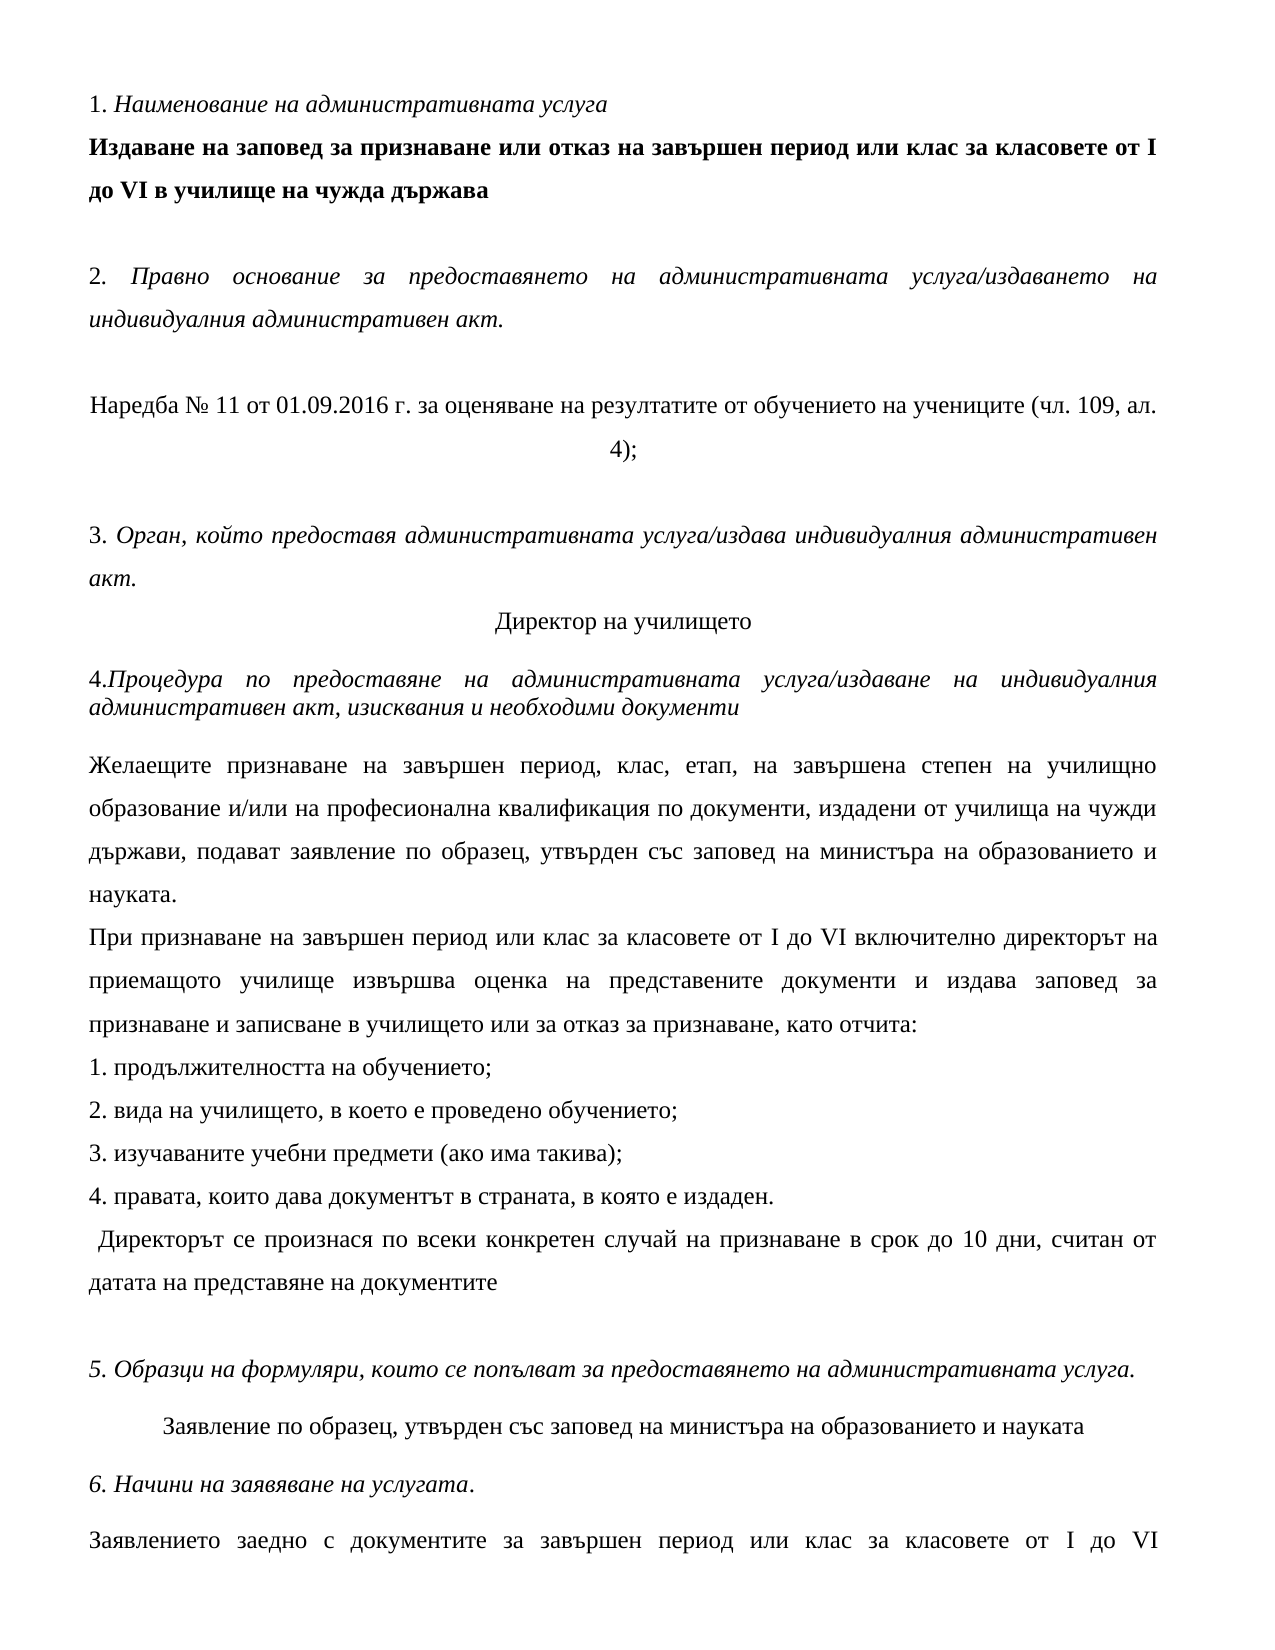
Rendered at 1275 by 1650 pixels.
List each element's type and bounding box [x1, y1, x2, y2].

table_header [89, 89, 1158, 1554]
